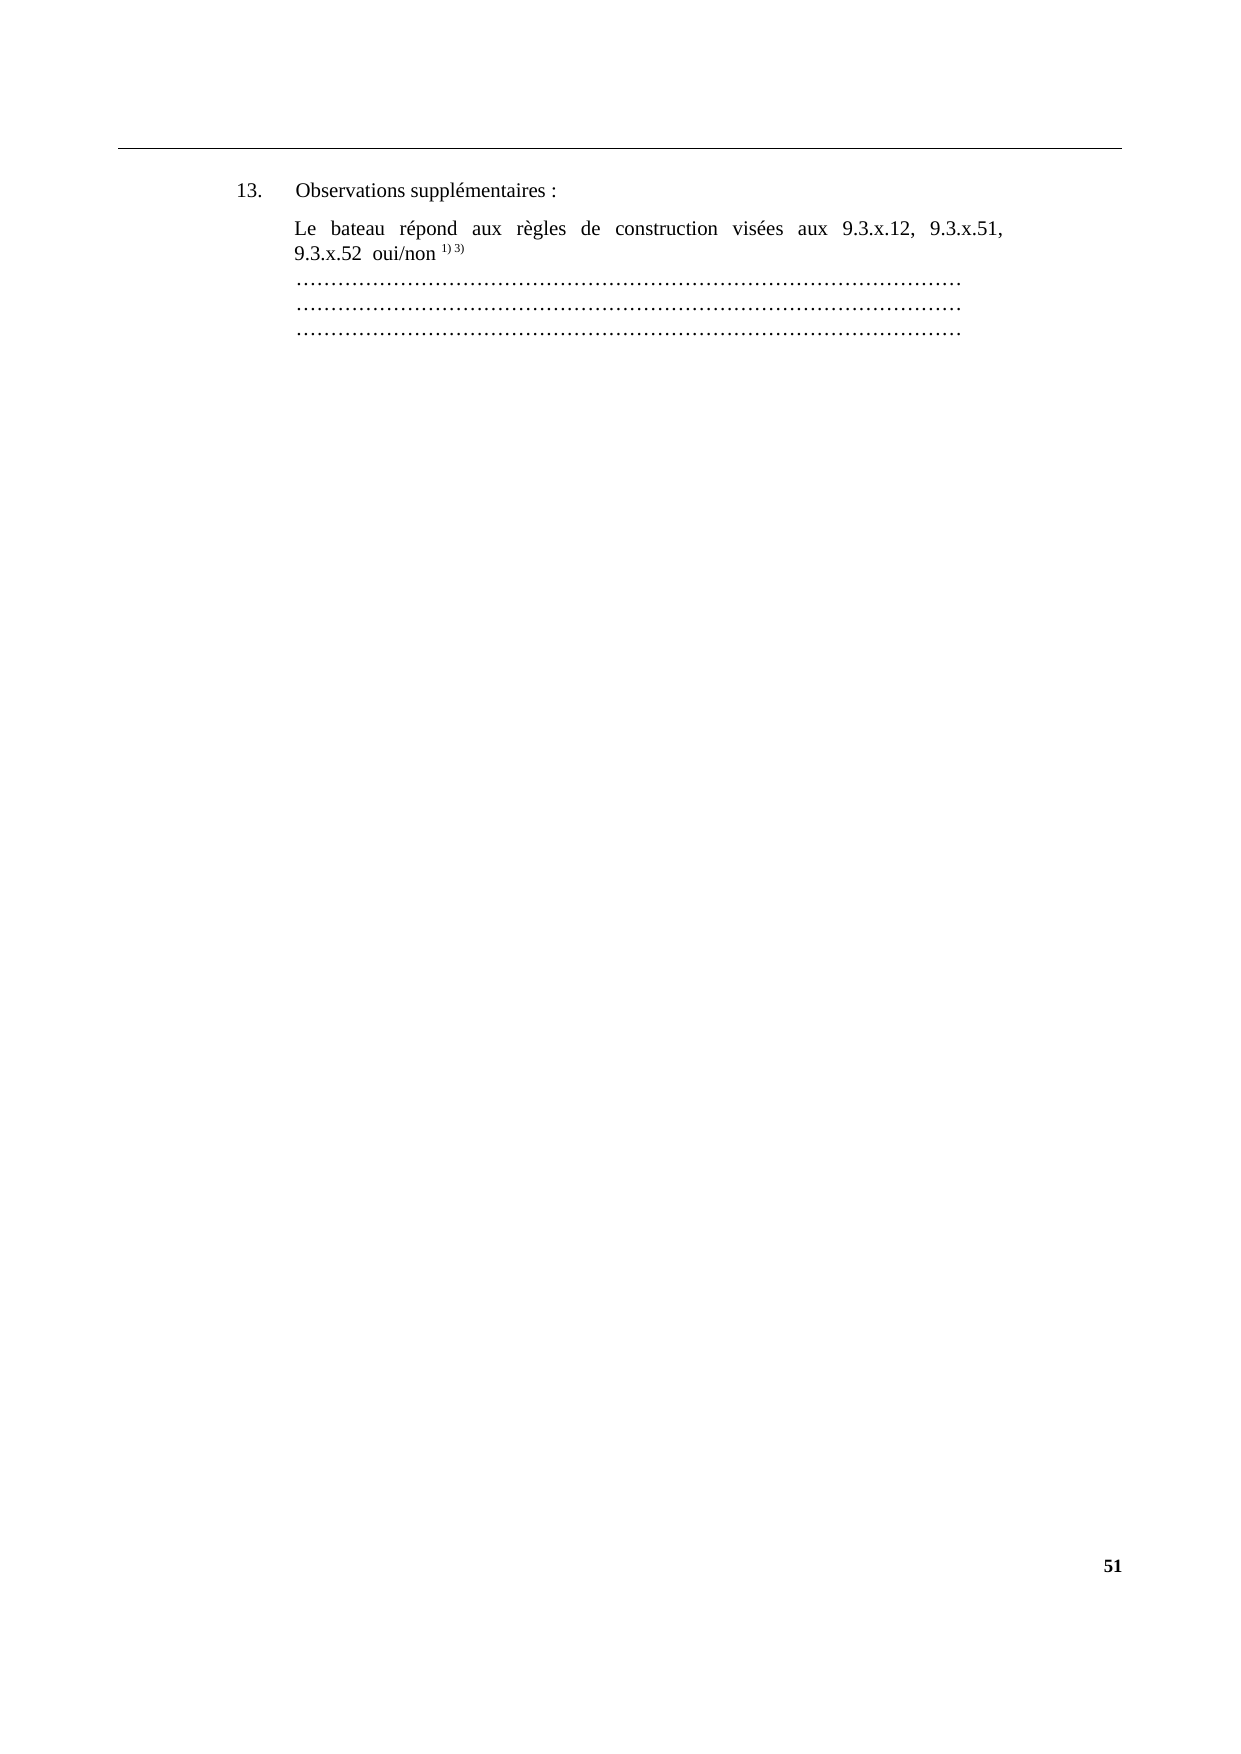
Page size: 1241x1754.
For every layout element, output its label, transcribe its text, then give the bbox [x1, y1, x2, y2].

text …………………………………………………………………………………… [236, 265, 1004, 290]
text …………………………………………………………………………………… [236, 315, 1004, 340]
text Le bateau répond aux règles de construction visées aux 9.3.x.12, 9.3.x.51, 9.3.x.52 oui/non 1) 3) [294, 215, 1004, 265]
text …………………………………………………………………………………… [236, 290, 1004, 315]
text 13. Observations supplémentaires : [236, 177, 1004, 202]
